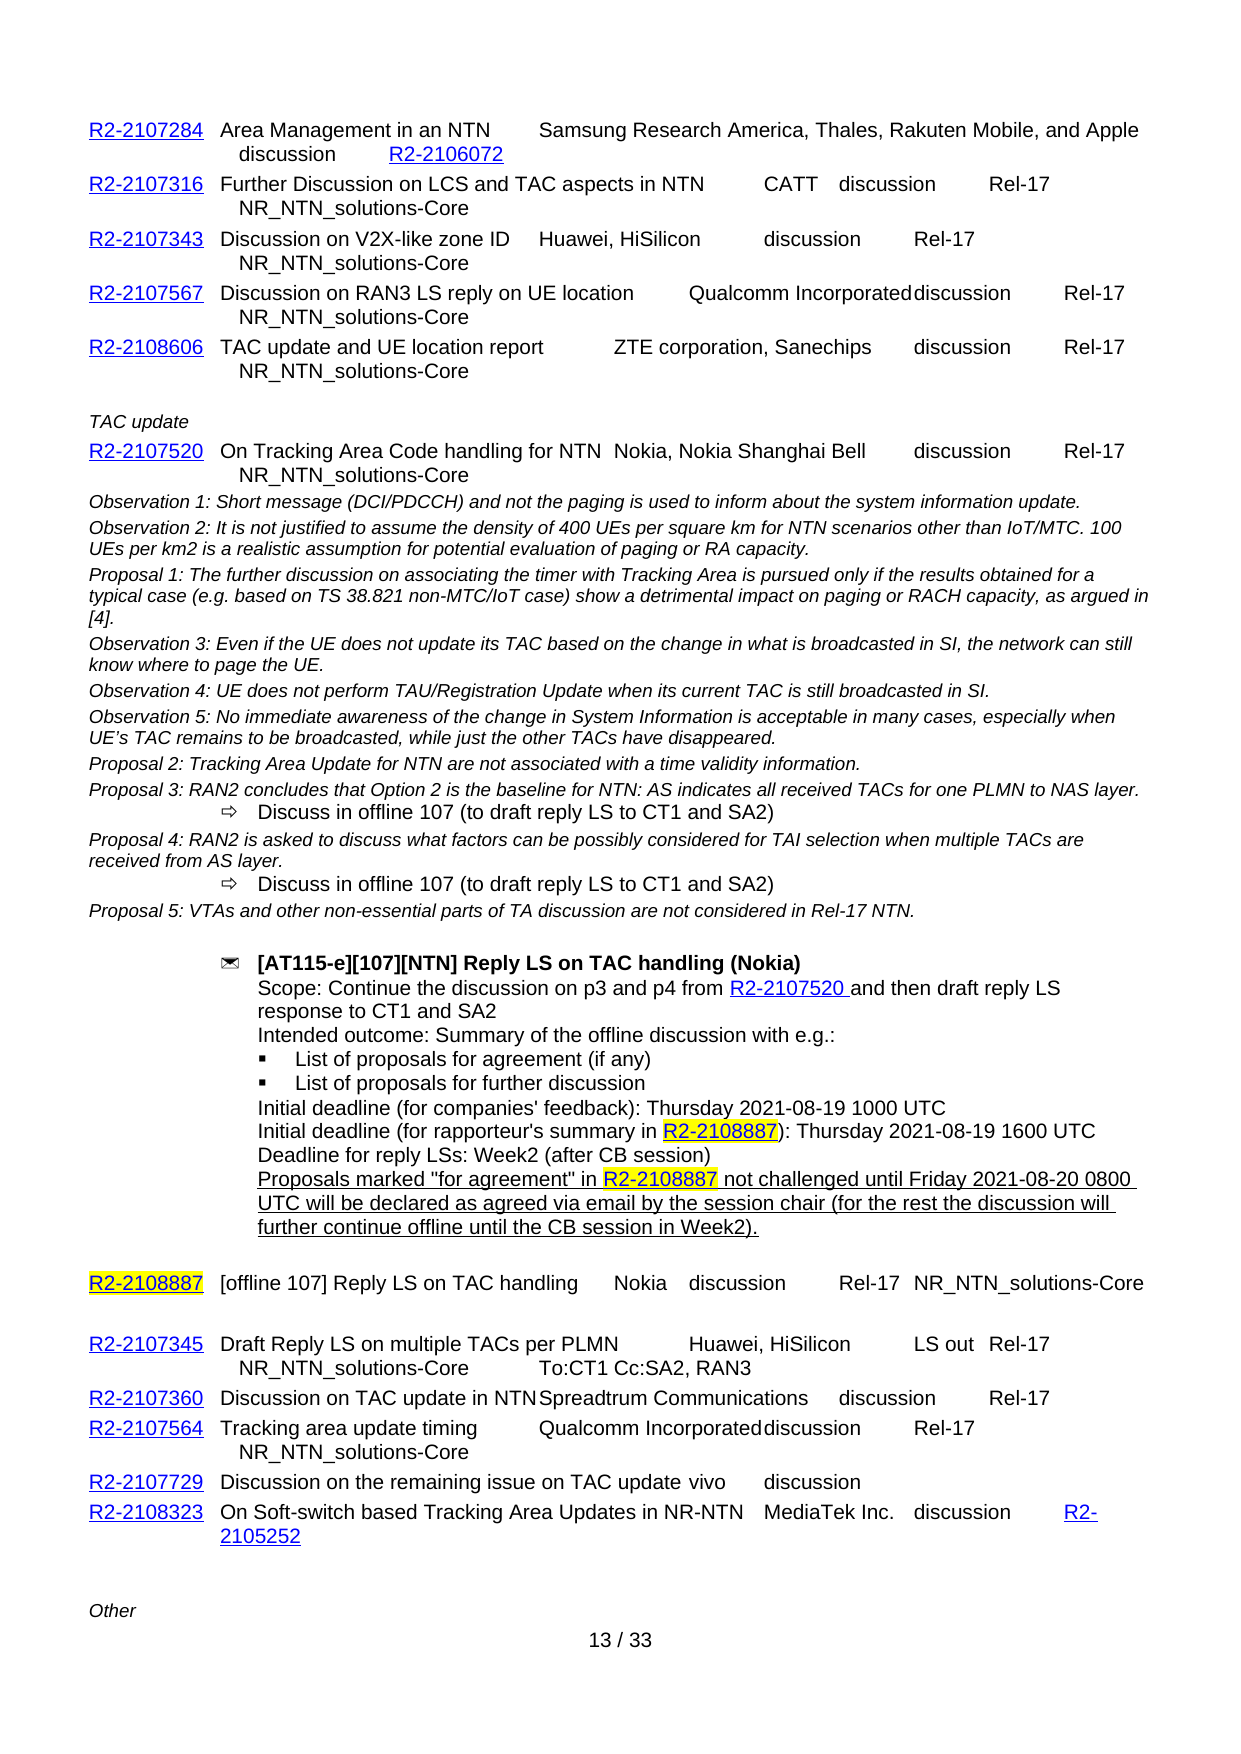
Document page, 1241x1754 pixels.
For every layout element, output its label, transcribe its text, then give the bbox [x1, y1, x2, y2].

title R2-2107567 Discussion on RAN3 LS reply on UE location Qualcomm Incorporated discussion Rel-17 NR_NTN_solutions-Core [89, 281, 1152, 328]
title R2-2108323 On Soft-switch based Tracking Area Updates in NR-NTN MediaTek Inc. discussion R2-2105252 [89, 1500, 1152, 1548]
text Proposal 4: RAN2 is asked to discuss what factors can be possibly considered for TAI selection when multiple TACs are received from AS layer. [89, 828, 1152, 872]
text Intended outcome: Summary of the offline discussion with e.g.: [257, 1023, 1152, 1047]
list List of proposals for agreement (if any) [257, 1047, 1152, 1071]
title R2-2107316 Further Discussion on LCS and TAC aspects in NTN CATT discussion Rel-17 NR_NTN_solutions-Core [89, 172, 1152, 220]
text Deadline for reply LSs: Week2 (after CB session) [257, 1143, 1152, 1167]
text Initial deadline (for companies' feedback): Thursday 2021-08-19 1000 UTC [257, 1095, 1152, 1119]
title R2-2108887 [offline 107] Reply LS on TAC handling Nokia discussion Rel-17 NR_NTN_solutions-Core [203, 1271, 1152, 1295]
text Initial deadline (for rapporteur's summary in R2-2108887): Thursday 2021-08-19 1600 UTC [778, 1119, 1152, 1143]
title R2-2107360 Discussion on TAC update in NTN Spreadtrum Communications discussion Rel-17 [89, 1386, 1152, 1409]
title R2-2107284 Area Management in an NTN Samsung Research America, Thales, Rakuten Mobile, and Apple discussion R2-2106072 [89, 118, 1152, 166]
title R2-2107564 Tracking area update timing Qualcomm Incorporated discussion Rel-17 NR_NTN_solutions-Core [89, 1416, 1152, 1464]
text [AT115-e][107][NTN] Reply LS on TAC handling (Nokia) [220, 951, 1152, 975]
title R2-2107345 Draft Reply LS on multiple TACs per PLMN Huawei, HiSilicon LS out Rel-17 NR_NTN_solutions-Core To:CT1 Cc:SA2, RAN3 [89, 1331, 1152, 1379]
text Proposal 1: The further discussion on associating the timer with Tracking Area is pursued only if the results obtained for a typical case (e.g. based on TS 38.821 non-MTC/IoT case) show a detrimental impact on paging or RACH capacity, as argued in [4]. [89, 564, 1152, 628]
text Observation 3: Even if the UE does not update its TAC based on the change in what is broadcasted in SI, the network can still know where to page the UE. [89, 633, 1152, 676]
title R2-2108606 TAC update and UE location report ZTE corporation, Sanechips discussion Rel-17 NR_NTN_solutions-Core [89, 335, 1152, 383]
text Observation 1: Short message (DCI/PDCCH) and not the paging is used to inform about the system information update. [89, 491, 1152, 512]
text Observation 4: UE does not perform TAU/Registration Update when its current TAC is still broadcasted in SI. [89, 680, 1152, 701]
text Proposals marked "for agreement" in R2-2108887 not challenged until Friday 2021-08-20 0800 UTC will be declared as agreed via email by the session chair (for the rest the discussion will further continue offline until the CB session in Week2). [257, 1167, 1152, 1239]
list List of proposals for further discussion [257, 1071, 1152, 1095]
text Observation 2: It is not justified to assume the density of 400 UEs per square km for NTN scenarios other than IoT/MTC. 100 UEs per km2 is a realistic assumption for potential evaluation of paging or RA capacity. [89, 516, 1152, 559]
text Initial deadline (for rapporteur's summary in R2-2108887): Thursday 2021-08-19 1600 UTC [257, 1119, 663, 1143]
text Scope: Continue the discussion on p3 and p4 from R2-2107520 and then draft reply LS response to CT1 and SA2 [257, 975, 1152, 1023]
text TAC update [89, 411, 1152, 432]
title R2-2107729 Discussion on the remaining issue on TAC update vivo discussion [89, 1470, 1152, 1494]
text Observation 5: No immediate awareness of the change in System Information is acceptable in many cases, especially when UE’s TAC remains to be broadcasted, while just the other TACs have disappeared. [89, 706, 1152, 749]
list Discuss in offline 107 (to draft reply LS to CT1 and SA2) [220, 872, 1152, 896]
text Proposal 5: VTAs and other non-essential parts of TA discussion are not considered in Rel-17 NTN. [89, 900, 1152, 921]
text Proposal 2: Tracking Area Update for NTN are not associated with a time validity information. [89, 753, 1152, 774]
title R2-2107343 Discussion on V2X-like zone ID Huawei, HiSilicon discussion Rel-17 NR_NTN_solutions-Core [89, 226, 1152, 274]
title R2-2107520 On Tracking Area Code handling for NTN Nokia, Nokia Shanghai Bell discussion Rel-17 NR_NTN_solutions-Core [89, 439, 1152, 487]
list Discuss in offline 107 (to draft reply LS to CT1 and SA2) [220, 800, 1152, 824]
text Other [89, 1600, 1152, 1622]
text Proposal 3: RAN2 concludes that Option 2 is the baseline for NTN: AS indicates all received TACs for one PLMN to NAS layer. [89, 779, 1152, 800]
